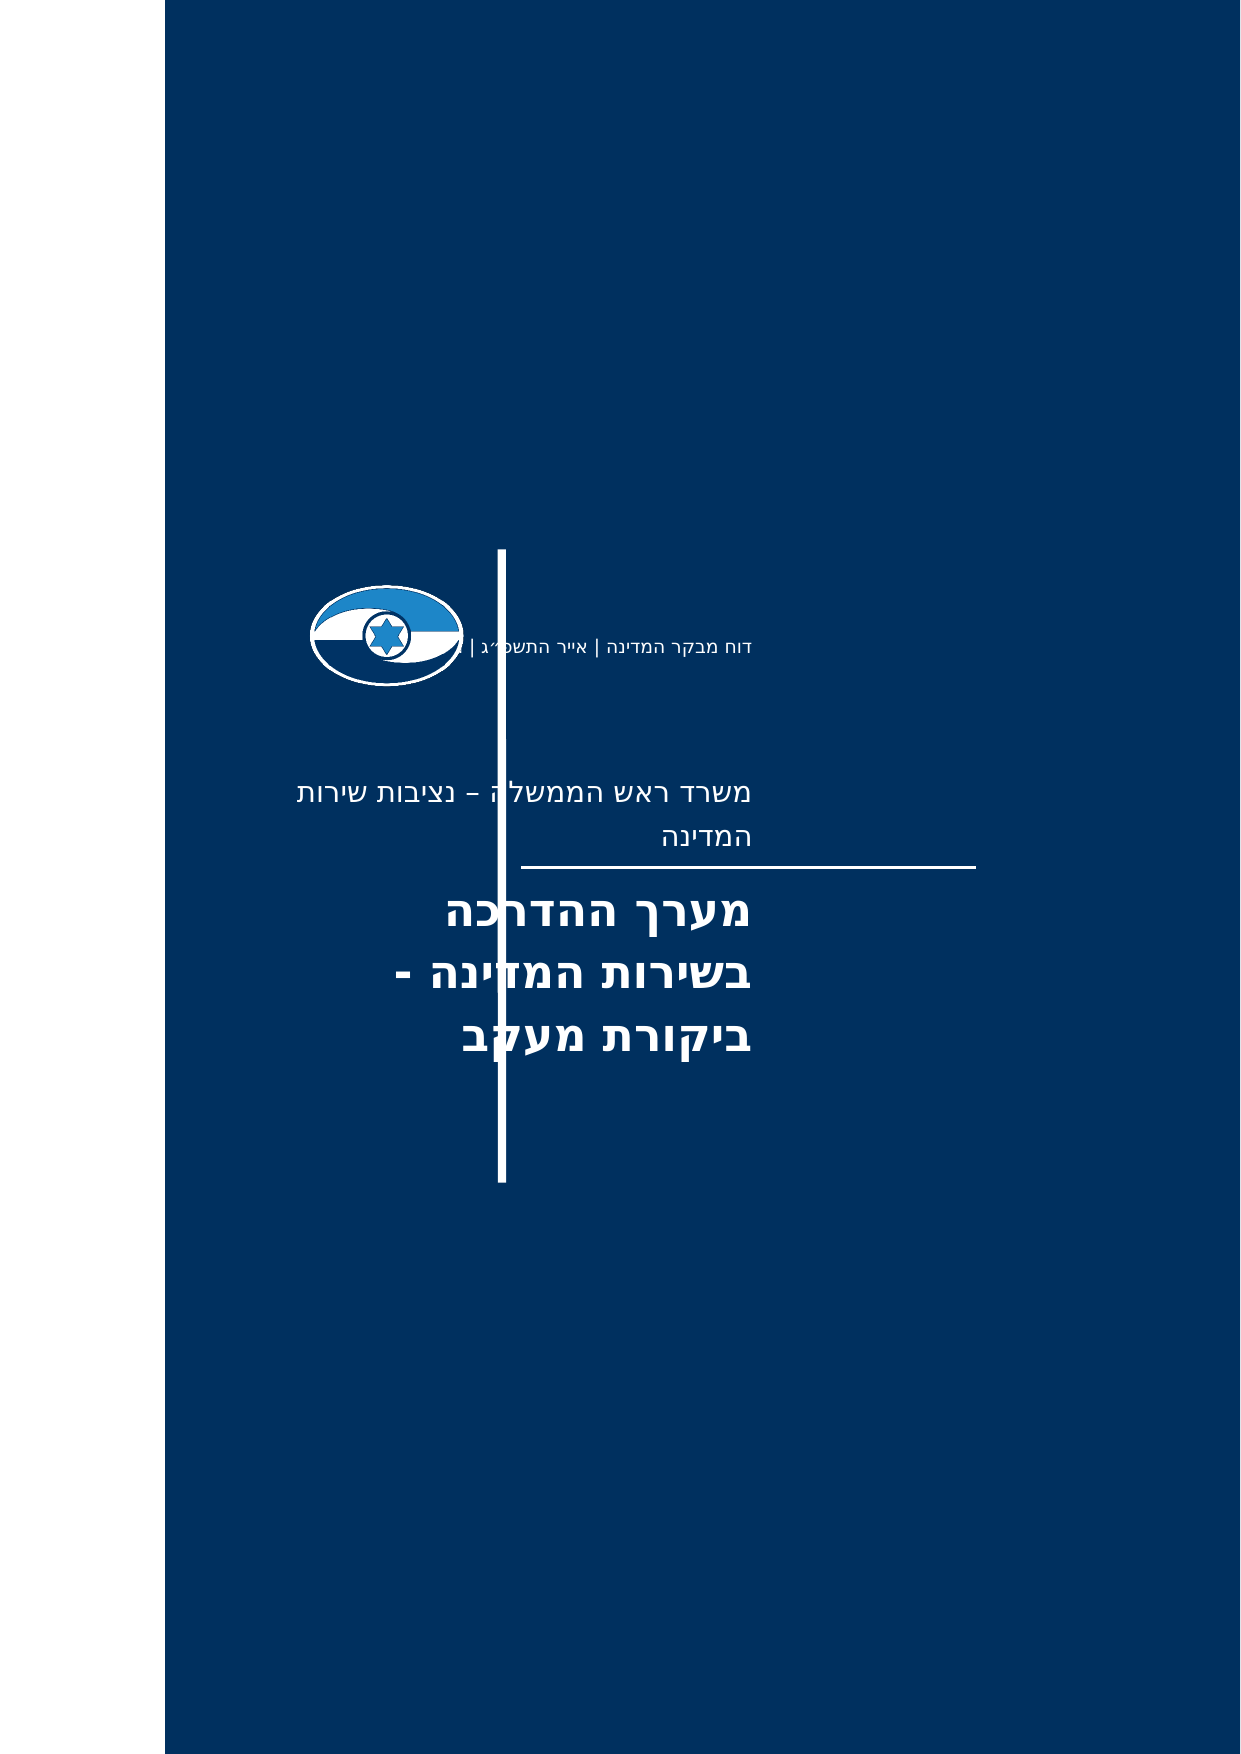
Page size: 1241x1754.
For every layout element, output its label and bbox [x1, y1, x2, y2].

picture [303, 577, 470, 694]
